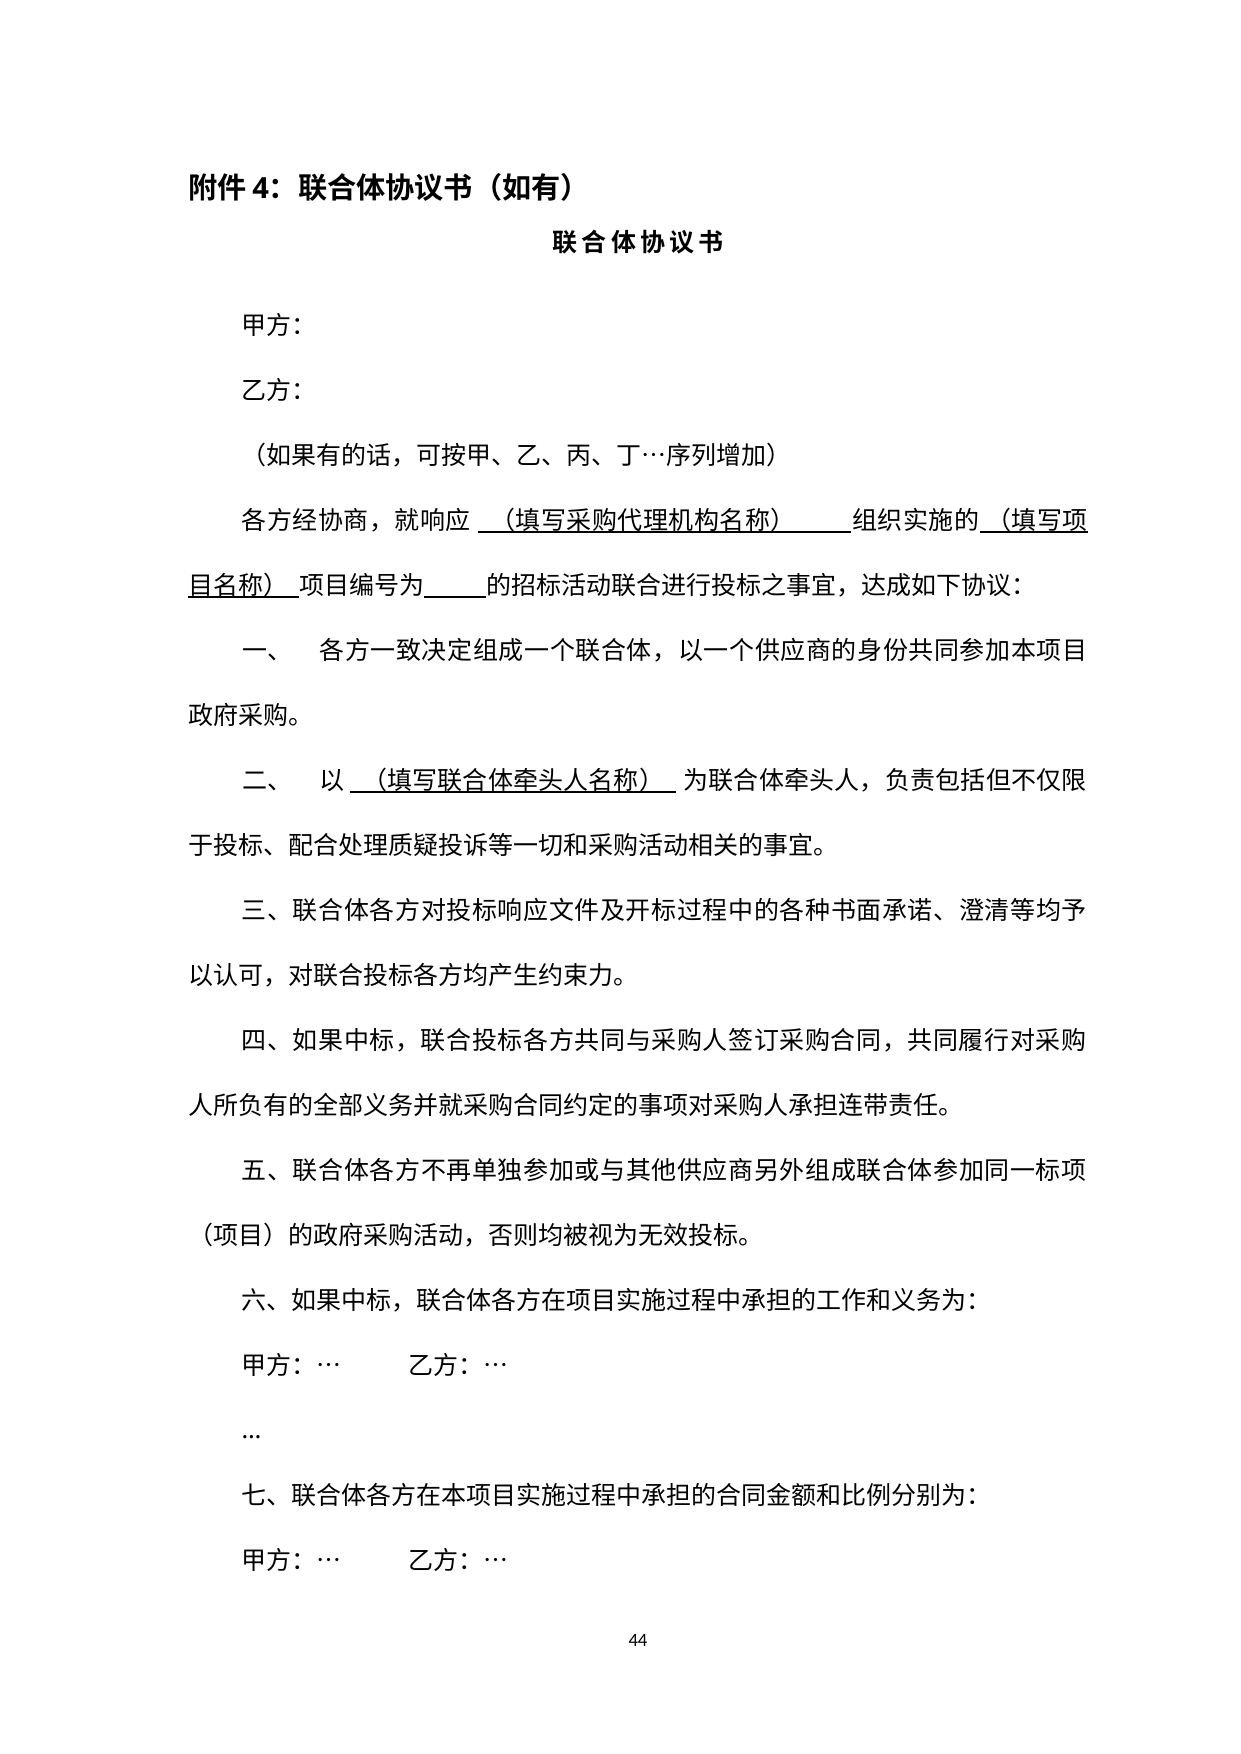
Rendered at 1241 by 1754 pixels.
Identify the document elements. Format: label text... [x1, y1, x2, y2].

text 七、联合体各方在本项目实施过程中承担的合同金额和比例分别为： [188, 1461, 1088, 1526]
text 甲方： [188, 291, 1088, 356]
text 甲方：… 乙方：… [188, 1331, 1088, 1396]
text 四、如果中标，联合投标各方共同与采购人签订采购合同，共同履行对采购人所负有的全部义务并就采购合同约定的事项对采购人承担连带责任。 [188, 1006, 1088, 1136]
text 联合体协议书 [188, 208, 1088, 273]
list 各方一致决定组成一个联合体，以一个供应商的身份共同参加本项目政府采购。 [188, 616, 1088, 746]
list 以 （填写联合体牵头人名称） 为联合体牵头人，负责包括但不仅限于投标、配合处理质疑投诉等一切和采购活动相关的事宜。 [188, 746, 1088, 876]
text （如果有的话，可按甲、乙、丙、丁…序列增加） [188, 421, 1088, 486]
text 六、如果中标，联合体各方在项目实施过程中承担的工作和义务为： [188, 1266, 1088, 1331]
text 各方经协商，就响应 （填写采购代理机构名称） 组织实施的 （填写项目名称） 项目编号为 的招标活动联合进行投标之事宜，达成如下协议： [188, 486, 1088, 616]
text 附件4：联合体协议书（如有） [188, 162, 1088, 208]
text 三、联合体各方对投标响应文件及开标过程中的各种书面承诺、澄清等均予以认可，对联合投标各方均产生约束力。 [188, 876, 1088, 1006]
text 乙方： [188, 356, 1088, 421]
text 甲方：… 乙方：… [188, 1526, 1088, 1591]
text … [188, 1396, 1088, 1461]
text 五、联合体各方不再单独参加或与其他供应商另外组成联合体参加同一标项（项目）的政府采购活动，否则均被视为无效投标。 [188, 1136, 1088, 1266]
